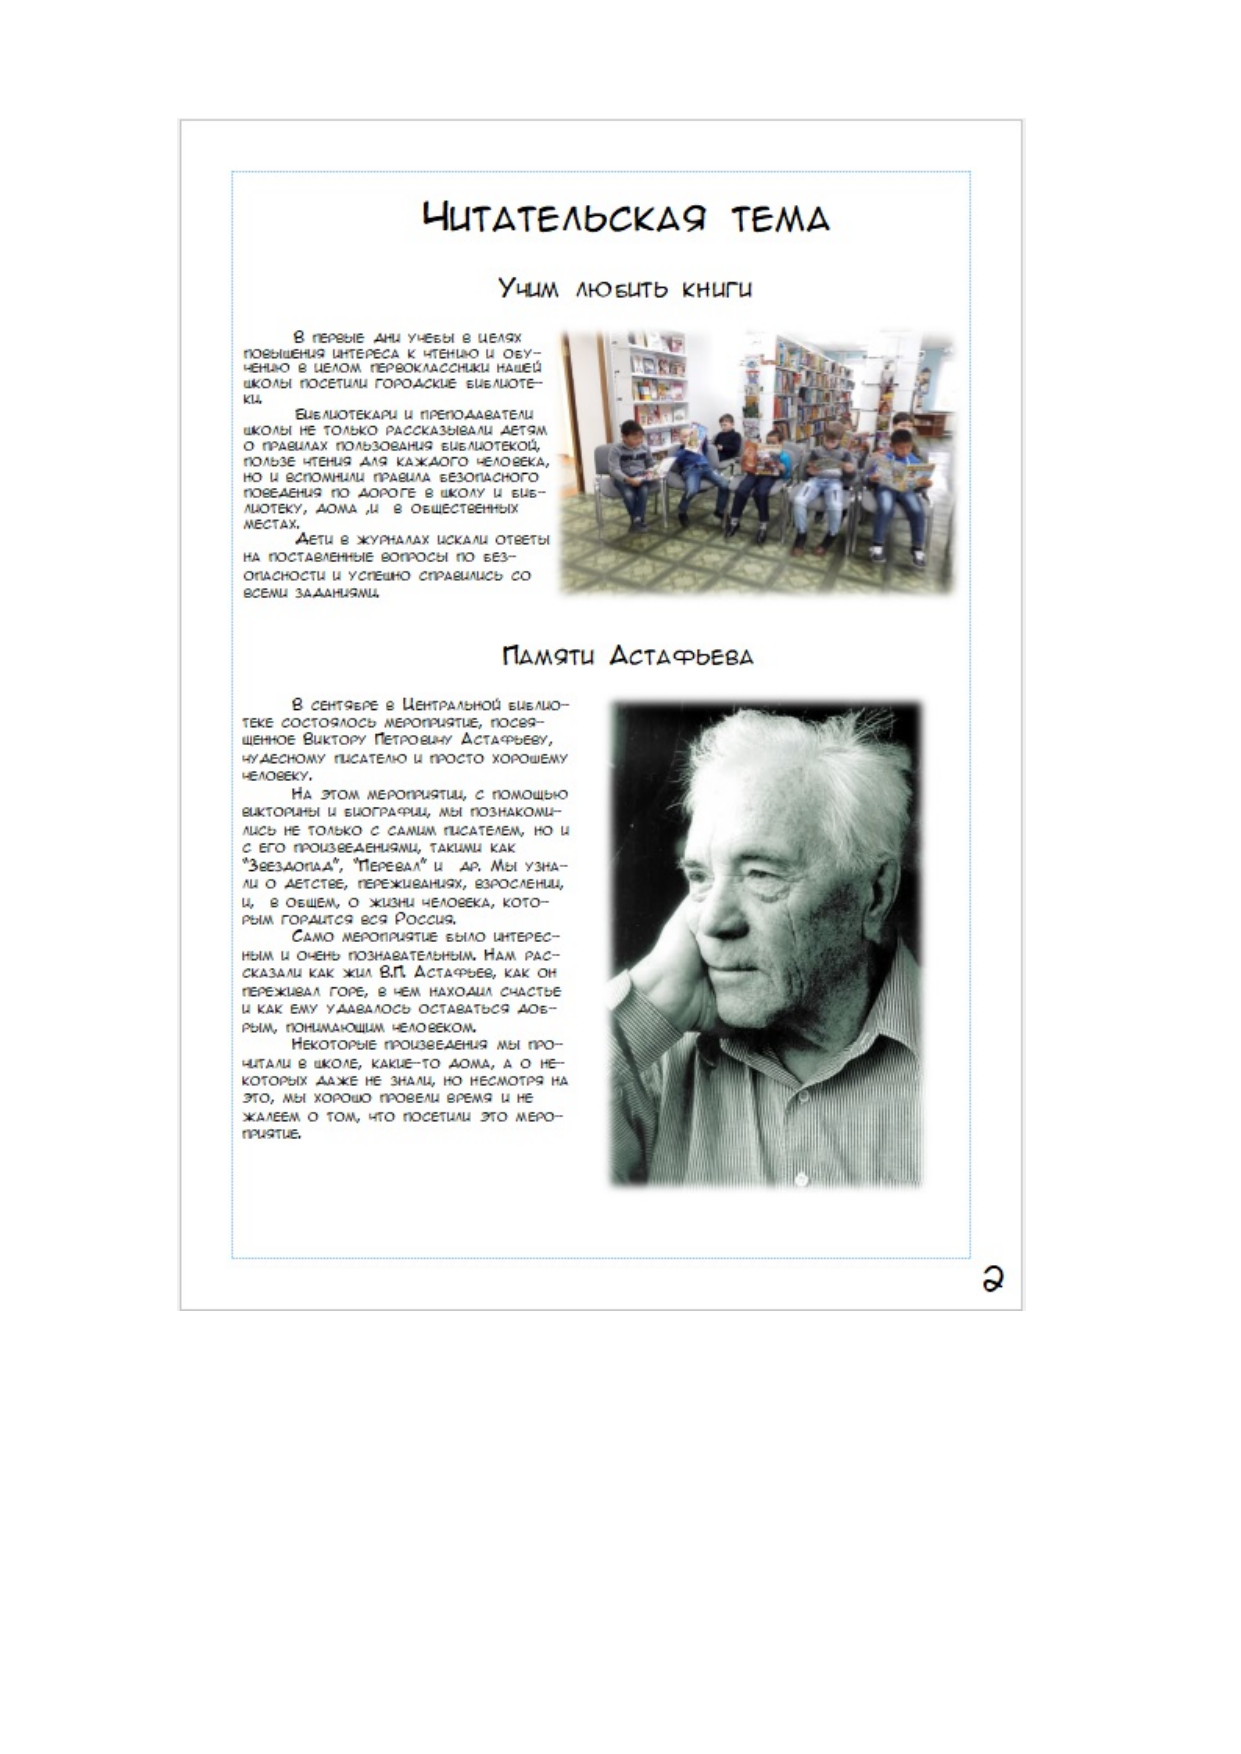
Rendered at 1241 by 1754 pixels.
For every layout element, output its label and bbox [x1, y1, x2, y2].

picture [177, 118, 1026, 1311]
